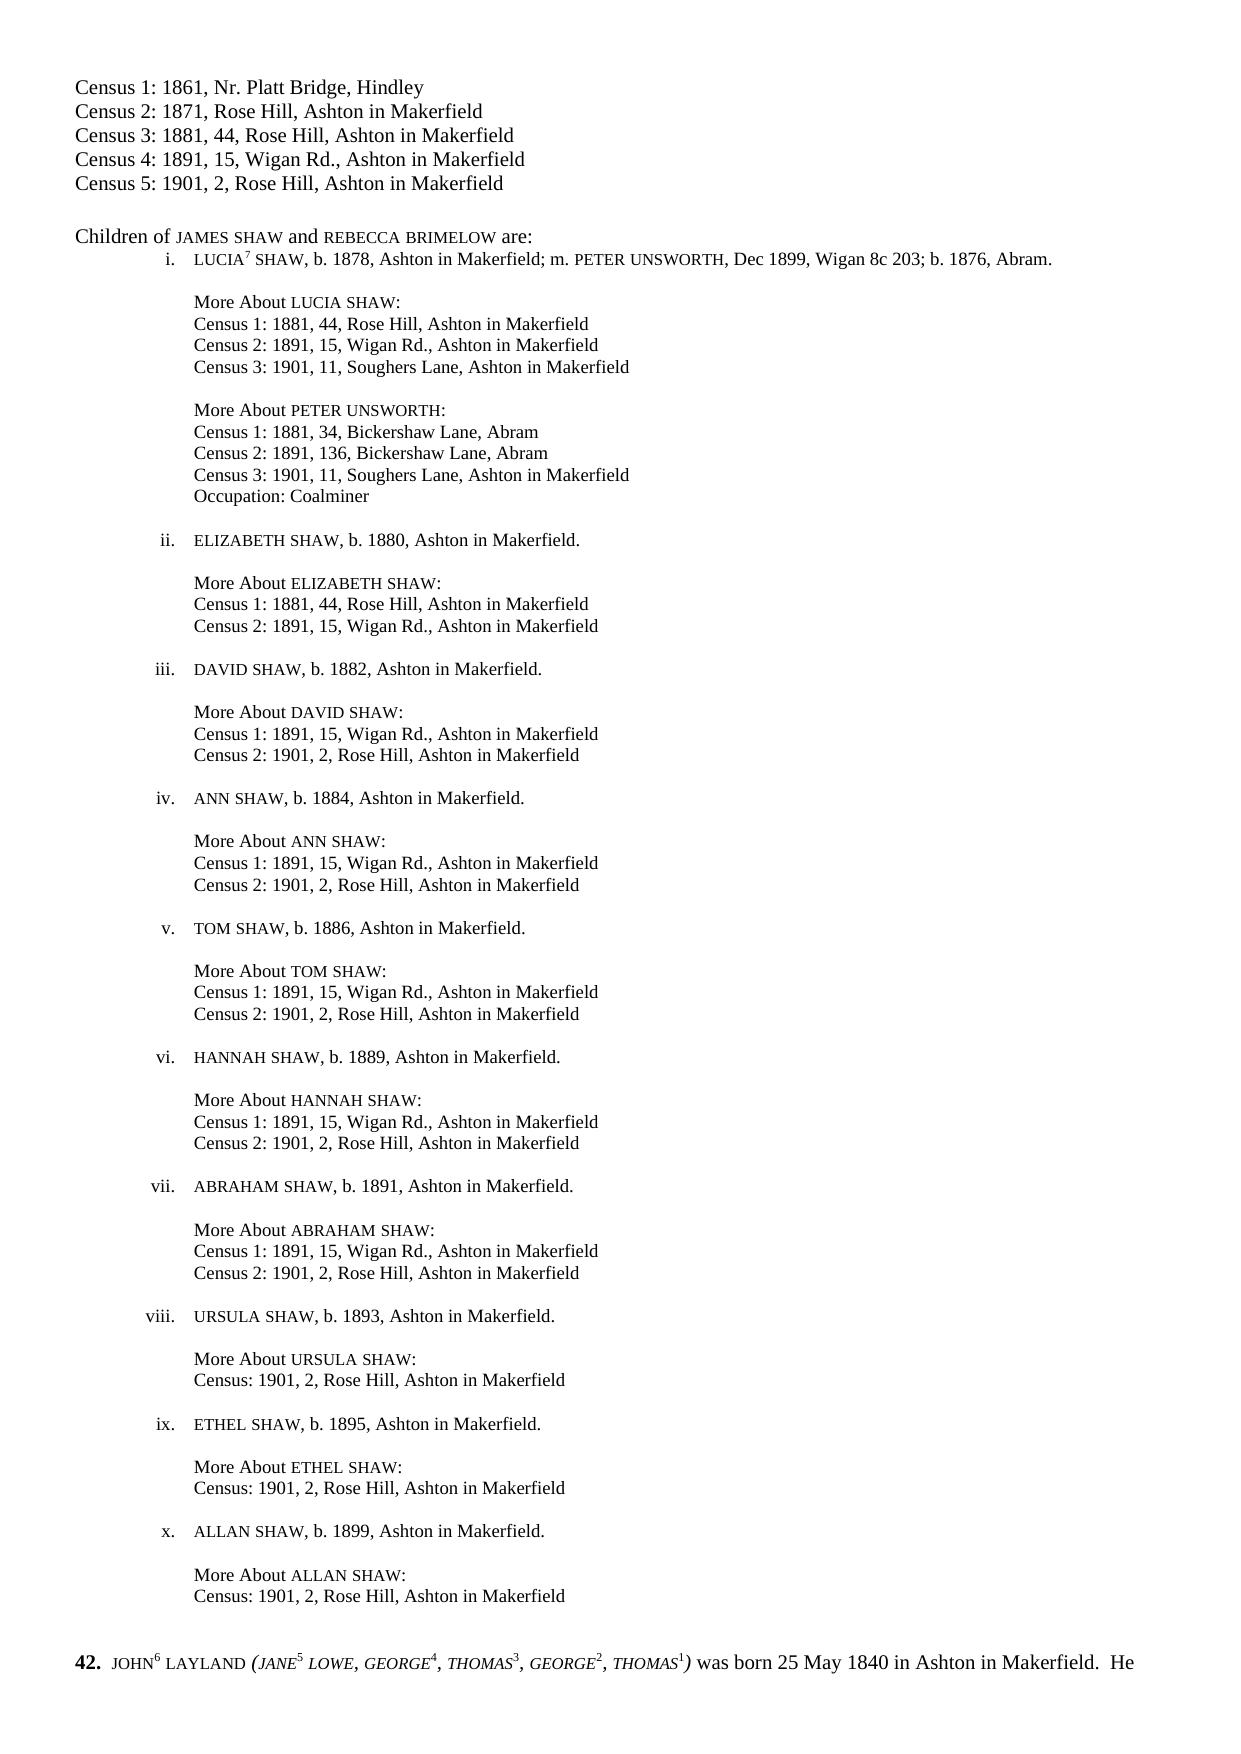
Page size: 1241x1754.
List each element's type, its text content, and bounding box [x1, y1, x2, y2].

text Census 2: 1891, 15, Wigan Rd., Ashton in Makerfield [194, 615, 1165, 636]
text vii. ABRAHAM SHAW, b. 1891, Ashton in Makerfield. [75, 1175, 1165, 1197]
text Census 1: 1891, 15, Wigan Rd., Ashton in Makerfield [194, 722, 1165, 744]
text More About PETER UNSWORTH: [194, 399, 1165, 421]
text More About ALLAN SHAW: [194, 1563, 1165, 1585]
text iii. DAVID SHAW, b. 1882, Ashton in Makerfield. [75, 658, 1165, 679]
text Census 1: 1881, 34, Bickershaw Lane, Abram [194, 421, 1165, 442]
text Census: 1901, 2, Rose Hill, Ashton in Makerfield [194, 1369, 1165, 1391]
text Census 1: 1891, 15, Wigan Rd., Ashton in Makerfield [194, 981, 1165, 1003]
text More About ETHEL SHAW: [194, 1456, 1165, 1477]
text More About ELIZABETH SHAW: [194, 572, 1165, 593]
text More About DAVID SHAW: [194, 701, 1165, 722]
text Census: 1901, 2, Rose Hill, Ashton in Makerfield [194, 1477, 1165, 1499]
text Census 1: 1891, 15, Wigan Rd., Ashton in Makerfield [194, 852, 1165, 873]
text Census 2: 1901, 2, Rose Hill, Ashton in Makerfield [194, 1132, 1165, 1154]
text Census 1: 1881, 44, Rose Hill, Ashton in Makerfield [194, 593, 1165, 615]
text More About TOM SHAW: [194, 960, 1165, 981]
text Census 2: 1901, 2, Rose Hill, Ashton in Makerfield [194, 1262, 1165, 1283]
text vi. HANNAH SHAW, b. 1889, Ashton in Makerfield. [75, 1046, 1165, 1067]
text Census 3: 1901, 11, Soughers Lane, Ashton in Makerfield [194, 356, 1165, 377]
text More About HANNAH SHAW: [194, 1089, 1165, 1111]
text viii. URSULA SHAW, b. 1893, Ashton in Makerfield. [75, 1305, 1165, 1326]
text Census 1: 1861, Nr. Platt Bridge, Hindley [75, 75, 1165, 99]
text Census 2: 1891, 15, Wigan Rd., Ashton in Makerfield [194, 334, 1165, 356]
text Census 1: 1881, 44, Rose Hill, Ashton in Makerfield [194, 313, 1165, 334]
text Census 1: 1891, 15, Wigan Rd., Ashton in Makerfield [194, 1111, 1165, 1132]
text x. ALLAN SHAW, b. 1899, Ashton in Makerfield. [75, 1520, 1165, 1542]
text Census 2: 1871, Rose Hill, Ashton in Makerfield [75, 99, 1165, 123]
text ix. ETHEL SHAW, b. 1895, Ashton in Makerfield. [75, 1412, 1165, 1434]
text More About URSULA SHAW: [194, 1348, 1165, 1369]
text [75, 147, 1165, 171]
text Occupation: Coalminer [194, 485, 1165, 507]
text Census 2: 1901, 2, Rose Hill, Ashton in Makerfield [194, 873, 1165, 895]
text More About ANN SHAW: [194, 830, 1165, 852]
text ii. ELIZABETH SHAW, b. 1880, Ashton in Makerfield. [75, 528, 1165, 550]
text Children of JAMES SHAW and REBECCA BRIMELOW are: [75, 224, 1165, 248]
text Census 3: 1901, 11, Soughers Lane, Ashton in Makerfield [194, 464, 1165, 485]
text Census 2: 1901, 2, Rose Hill, Ashton in Makerfield [194, 744, 1165, 766]
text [75, 123, 1165, 147]
text More About ABRAHAM SHAW: [194, 1218, 1165, 1240]
text Census 2: 1901, 2, Rose Hill, Ashton in Makerfield [194, 1003, 1165, 1024]
text iv. ANN SHAW, b. 1884, Ashton in Makerfield. [75, 787, 1165, 809]
text Census: 1901, 2, Rose Hill, Ashton in Makerfield [194, 1585, 1165, 1607]
text Census 1: 1891, 15, Wigan Rd., Ashton in Makerfield [194, 1240, 1165, 1262]
text More About LUCIA SHAW: [194, 291, 1165, 313]
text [75, 171, 1165, 195]
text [75, 1650, 1165, 1674]
text v. TOM SHAW, b. 1886, Ashton in Makerfield. [75, 917, 1165, 938]
text Census 2: 1891, 136, Bickershaw Lane, Abram [194, 442, 1165, 464]
text i. LUCIA7 SHAW, b. 1878, Ashton in Makerfield; m. PETER UNSWORTH, Dec 1899, Wigan 8c 203; b. 1876, Abram. [75, 248, 1165, 270]
